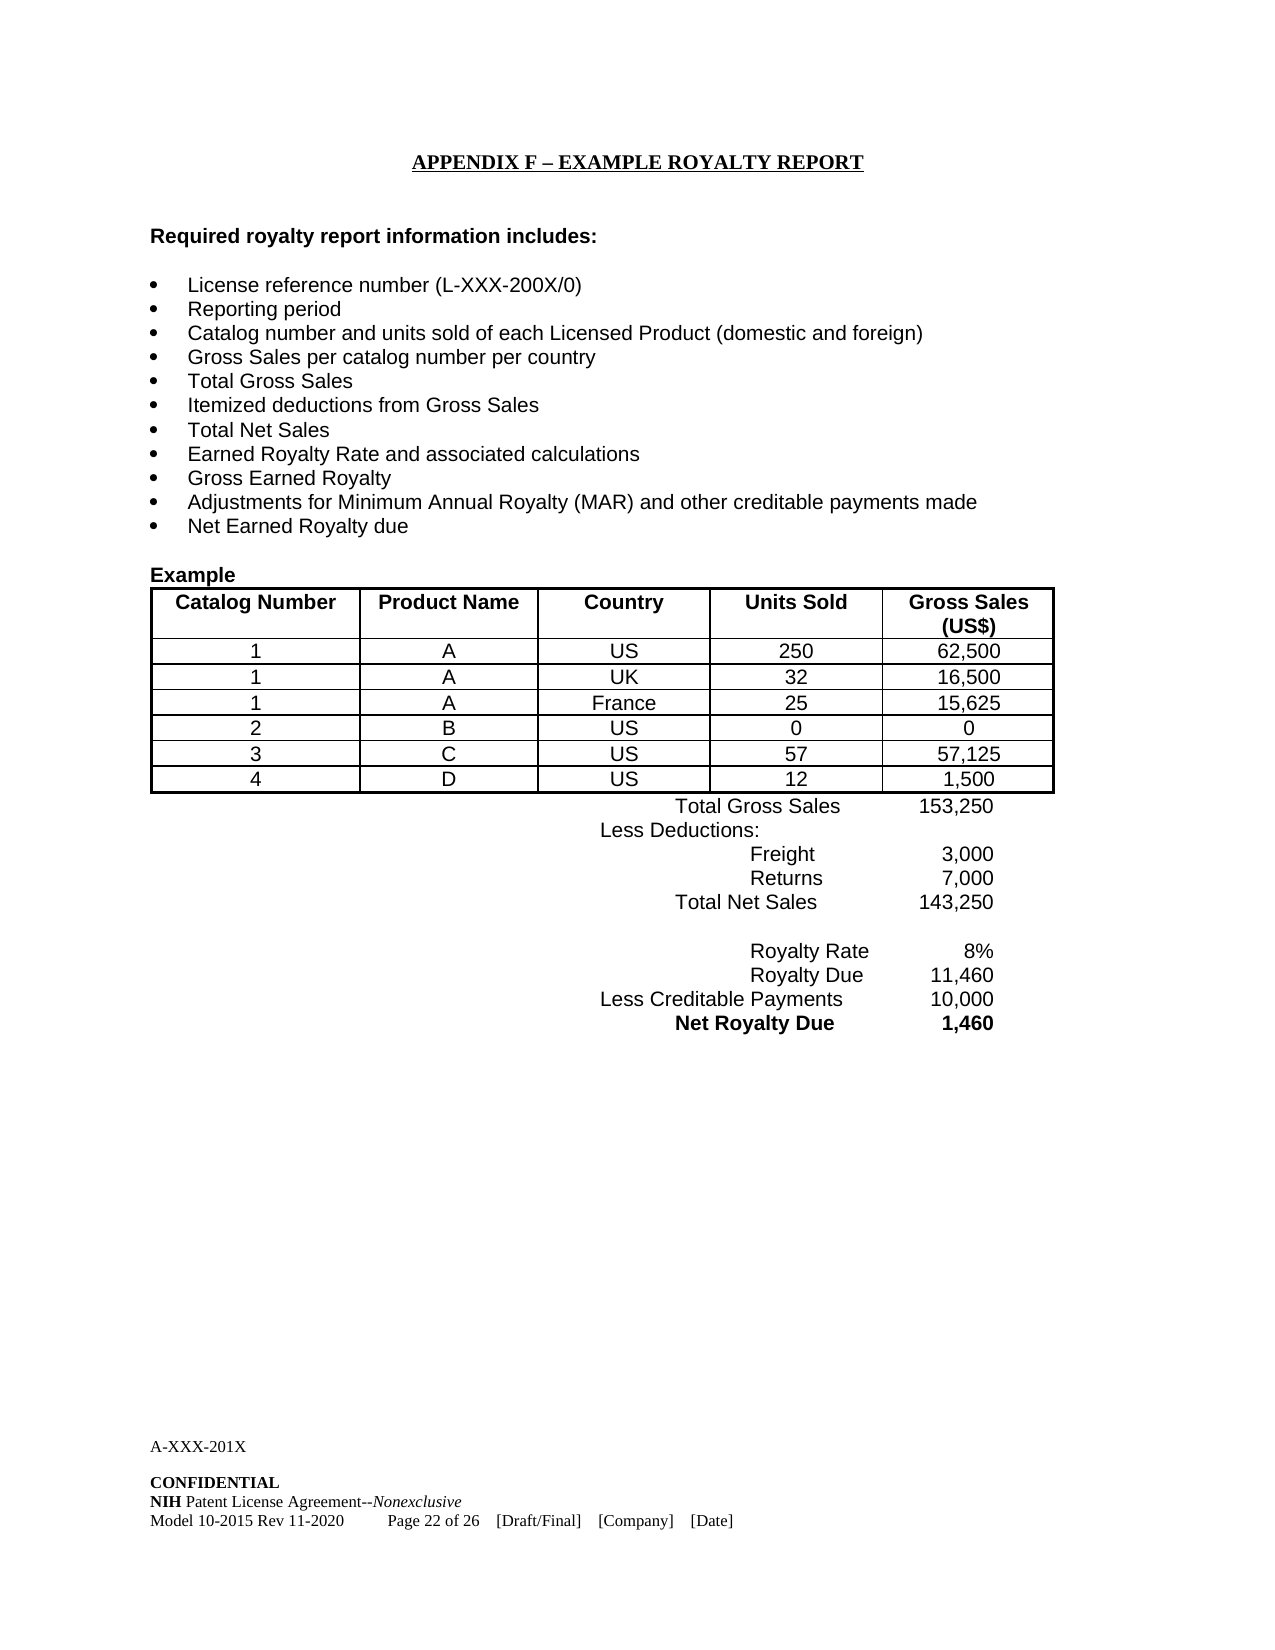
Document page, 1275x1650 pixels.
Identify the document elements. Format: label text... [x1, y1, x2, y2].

text Total Gross Sales 153,250 [150, 794, 1125, 818]
table_header Gross Sales (US$) [883, 590, 1052, 638]
table_cell US [539, 716, 709, 740]
table_cell 1 [153, 690, 359, 714]
table_cell France [539, 690, 709, 714]
table_cell D [361, 767, 537, 791]
text Returns 7,000 [150, 866, 1125, 890]
table_cell 16,500 [883, 665, 1052, 689]
text Less Deductions: [150, 818, 1125, 842]
table_cell UK [539, 665, 709, 689]
text Total Net Sales 143,250 [150, 890, 1125, 914]
table_cell 1,500 [883, 767, 1052, 791]
table_cell US [539, 767, 709, 791]
text Required royalty report information includes: [150, 224, 1125, 248]
table_cell 12 [711, 767, 882, 791]
table_cell 250 [711, 639, 882, 663]
text Earned Royalty Rate and associated calculations [150, 441, 1125, 466]
table_cell 32 [711, 665, 882, 689]
table_cell 1 [153, 639, 359, 663]
table_cell 4 [153, 767, 359, 791]
table_header Country [539, 590, 709, 638]
table_cell US [539, 741, 709, 765]
table_header Product Name [361, 590, 537, 638]
table_header Catalog Number [153, 590, 359, 638]
table_cell B [361, 716, 537, 740]
title APPENDIX F – Example Royalty Report [150, 150, 1125, 174]
table_cell A [361, 690, 537, 714]
table_cell 62,500 [883, 639, 1052, 663]
text Royalty Due 11,460 [150, 963, 1125, 987]
text Catalog number and units sold of each Licensed Product (domestic and foreign) [150, 321, 1125, 345]
table_cell 1 [153, 665, 359, 689]
text Itemized deductions from Gross Sales [150, 393, 1125, 417]
table_cell A [361, 639, 537, 663]
table_cell US [539, 639, 709, 663]
table_cell 2 [153, 716, 359, 740]
text Net Royalty Due 1,460 [150, 1011, 1125, 1034]
text Total Net Sales [150, 417, 1125, 441]
text Freight 3,000 [150, 842, 1125, 866]
text Example [150, 563, 1125, 587]
text Net Earned Royalty due [150, 514, 1125, 538]
text Gross Sales per catalog number per country [150, 345, 1125, 369]
text Gross Earned Royalty [150, 466, 1125, 489]
text Reporting period [150, 297, 1125, 321]
text Adjustments for Minimum Annual Royalty (MAR) and other creditable payments made [150, 489, 1125, 514]
table_cell 15,625 [883, 690, 1052, 714]
table_cell 57,125 [883, 741, 1052, 765]
table_cell A [361, 665, 537, 689]
text Royalty Rate 8% [150, 939, 1125, 963]
table_cell 3 [153, 741, 359, 765]
table_cell C [361, 741, 537, 765]
table_cell 25 [711, 690, 882, 714]
table_cell 0 [883, 716, 1052, 740]
text Less Creditable Payments 10,000 [150, 987, 1125, 1011]
table_cell 57 [711, 741, 882, 765]
table_cell 0 [711, 716, 882, 740]
text Total Gross Sales [150, 369, 1125, 393]
text License reference number (L-XXX-200X/0) [150, 273, 1125, 297]
table_header Units Sold [711, 590, 882, 638]
